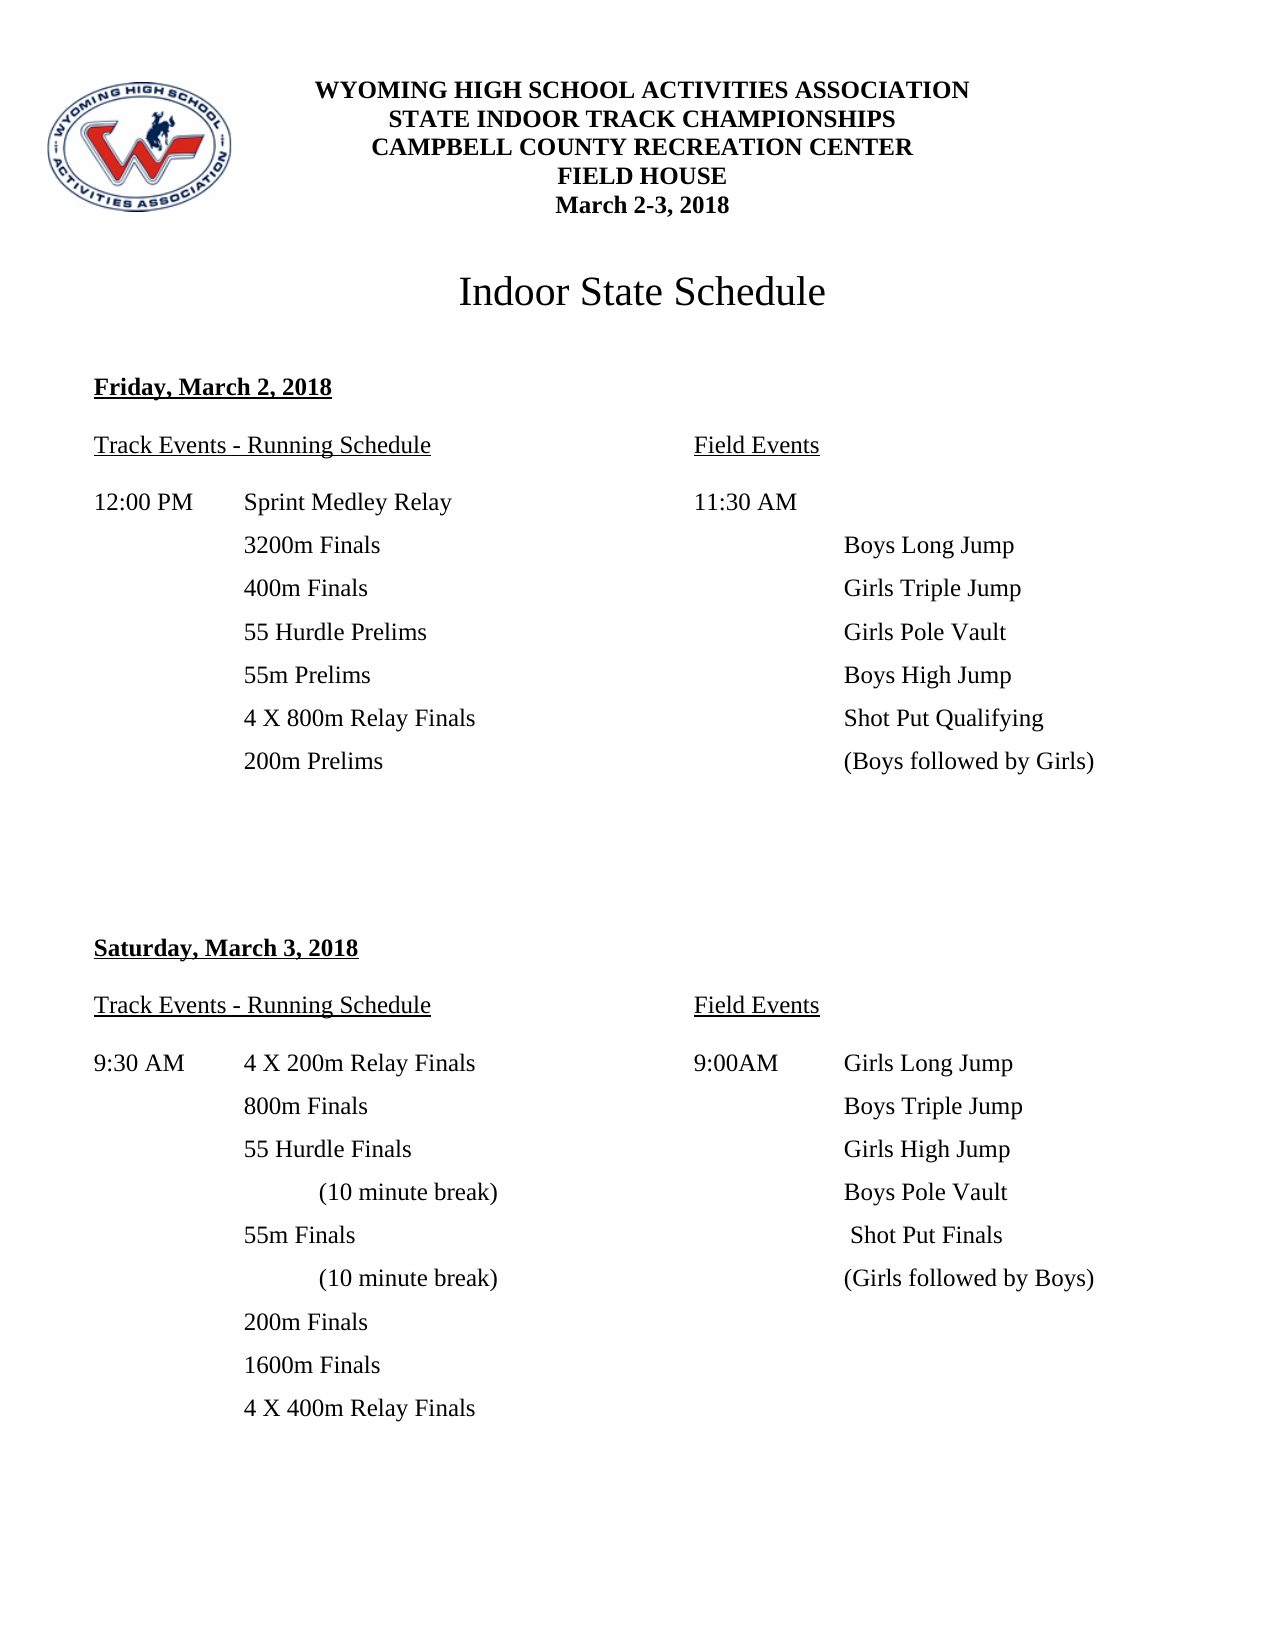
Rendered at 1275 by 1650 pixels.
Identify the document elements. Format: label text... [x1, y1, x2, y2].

text (10 minute break) (Girls followed by Boys) [94, 1263, 1191, 1292]
text 55 Hurdle Finals Girls High Jump [94, 1134, 1191, 1163]
text 4 X 400m Relay Finals [94, 1393, 1191, 1422]
picture [47, 82, 94, 212]
text Track Events - Running Schedule Field Events [94, 990, 1191, 1019]
text Saturday, March 3, 2018 [94, 933, 1191, 962]
text 9:30 AM 4 X 200m Relay Finals 9:00AM Girls Long Jump [94, 1048, 1191, 1077]
text 4 X 800m Relay Finals Shot Put Qualifying [94, 703, 1191, 732]
text STATE INDOOR TRACK CHAMPIONSHIPS [94, 104, 1191, 132]
text 55m Prelims Boys High Jump [94, 660, 1191, 688]
text 55m Finals Shot Put Finals [94, 1220, 1191, 1249]
text CAMPBELL COUNTY RECREATION CENTER [94, 132, 1191, 161]
text March 2-3, 2018 [94, 190, 1191, 219]
text 12:00 PM Sprint Medley Relay 11:30 AM [94, 487, 1191, 516]
text Indoor State Schedule [94, 267, 1191, 315]
text 1600m Finals [94, 1350, 1191, 1378]
text Friday, March 2, 2018 [94, 372, 1191, 401]
text 55 Hurdle Prelims Girls Pole Vault [94, 617, 1191, 645]
text Track Events - Running Schedule Field Events [94, 430, 1191, 458]
text 400m Finals Girls Triple Jump [169, 573, 1191, 602]
text 3200m Finals Boys Long Jump [94, 530, 1191, 559]
text FIELD HOUSE [94, 161, 1191, 190]
text 200m Finals [94, 1307, 1191, 1335]
text 800m Finals Boys Triple Jump [169, 1091, 1191, 1120]
text (10 minute break) Boys Pole Vault [94, 1177, 1191, 1206]
text WYOMING HIGH SCHOOL ACTIVITIES ASSOCIATION [94, 75, 1191, 104]
text 200m Prelims (Boys followed by Girls) [94, 746, 1191, 775]
